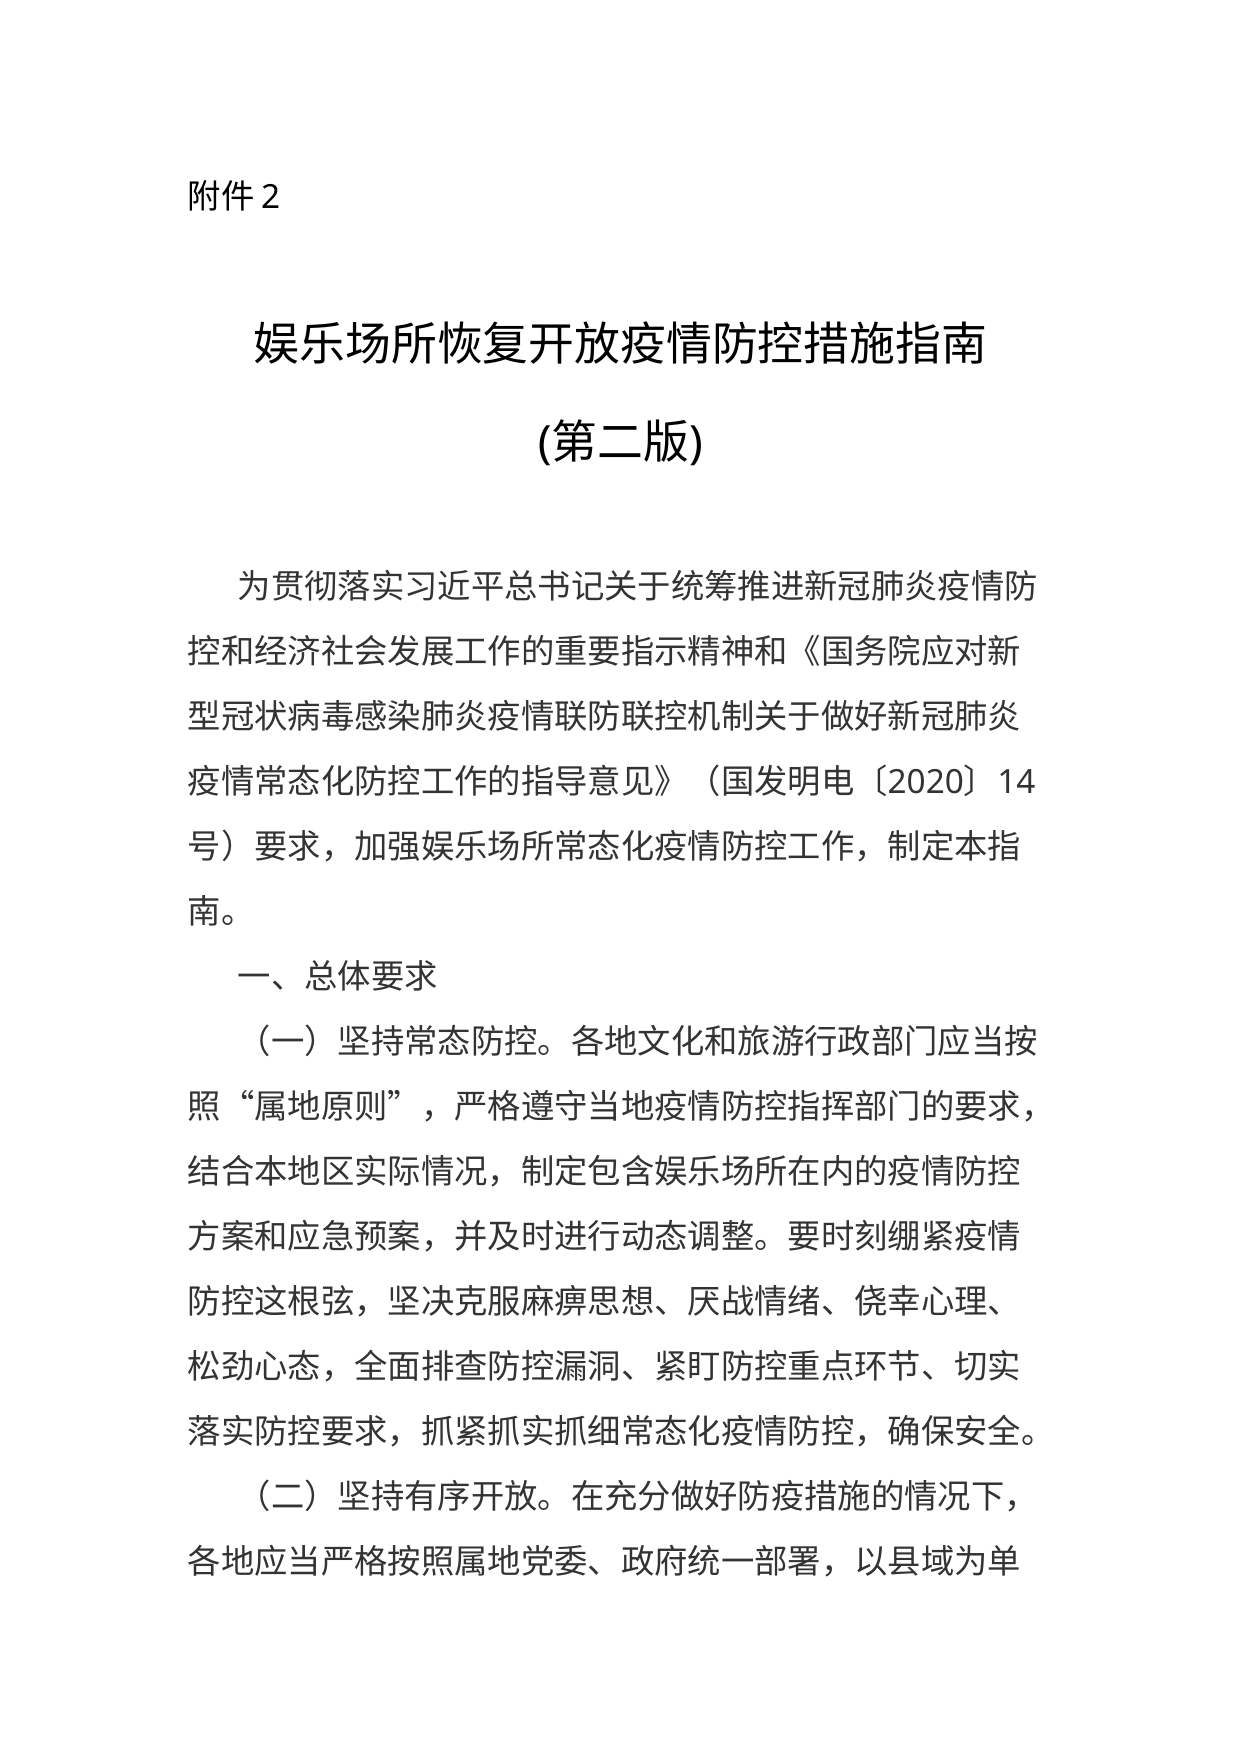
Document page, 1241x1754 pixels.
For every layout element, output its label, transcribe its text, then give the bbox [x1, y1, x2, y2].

text (第二版) [187, 389, 1053, 487]
text 娱乐场所恢复开放疫情防控措施指南 [187, 292, 1053, 389]
text （一）坚持常态防控。各地文化和旅游行政部门应当按照“属地原则”，严格遵守当地疫情防控指挥部门的要求，结合本地区实际情况，制定包含娱乐场所在内的疫情防控方案和应急预案，并及时进行动态调整。要时刻绷紧疫情防控这根弦，坚决克服麻痹思想、厌战情绪、侥幸心理、松劲心态，全面排查防控漏洞、紧盯防控重点环节、切实落实防控要求，抓紧抓实抓细常态化疫情防控，确保安全。 [187, 1007, 1053, 1462]
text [187, 1462, 1053, 1592]
text 附件2 [187, 162, 1053, 227]
text 一、总体要求 [187, 942, 1053, 1007]
text 为贯彻落实习近平总书记关于统筹推进新冠肺炎疫情防控和经济社会发展工作的重要指示精神和《国务院应对新型冠状病毒感染肺炎疫情联防联控机制关于做好新冠肺炎疫情常态化防控工作的指导意见》（国发明电〔2020〕14号）要求，加强娱乐场所常态化疫情防控工作，制定本指南。 [187, 552, 1053, 942]
